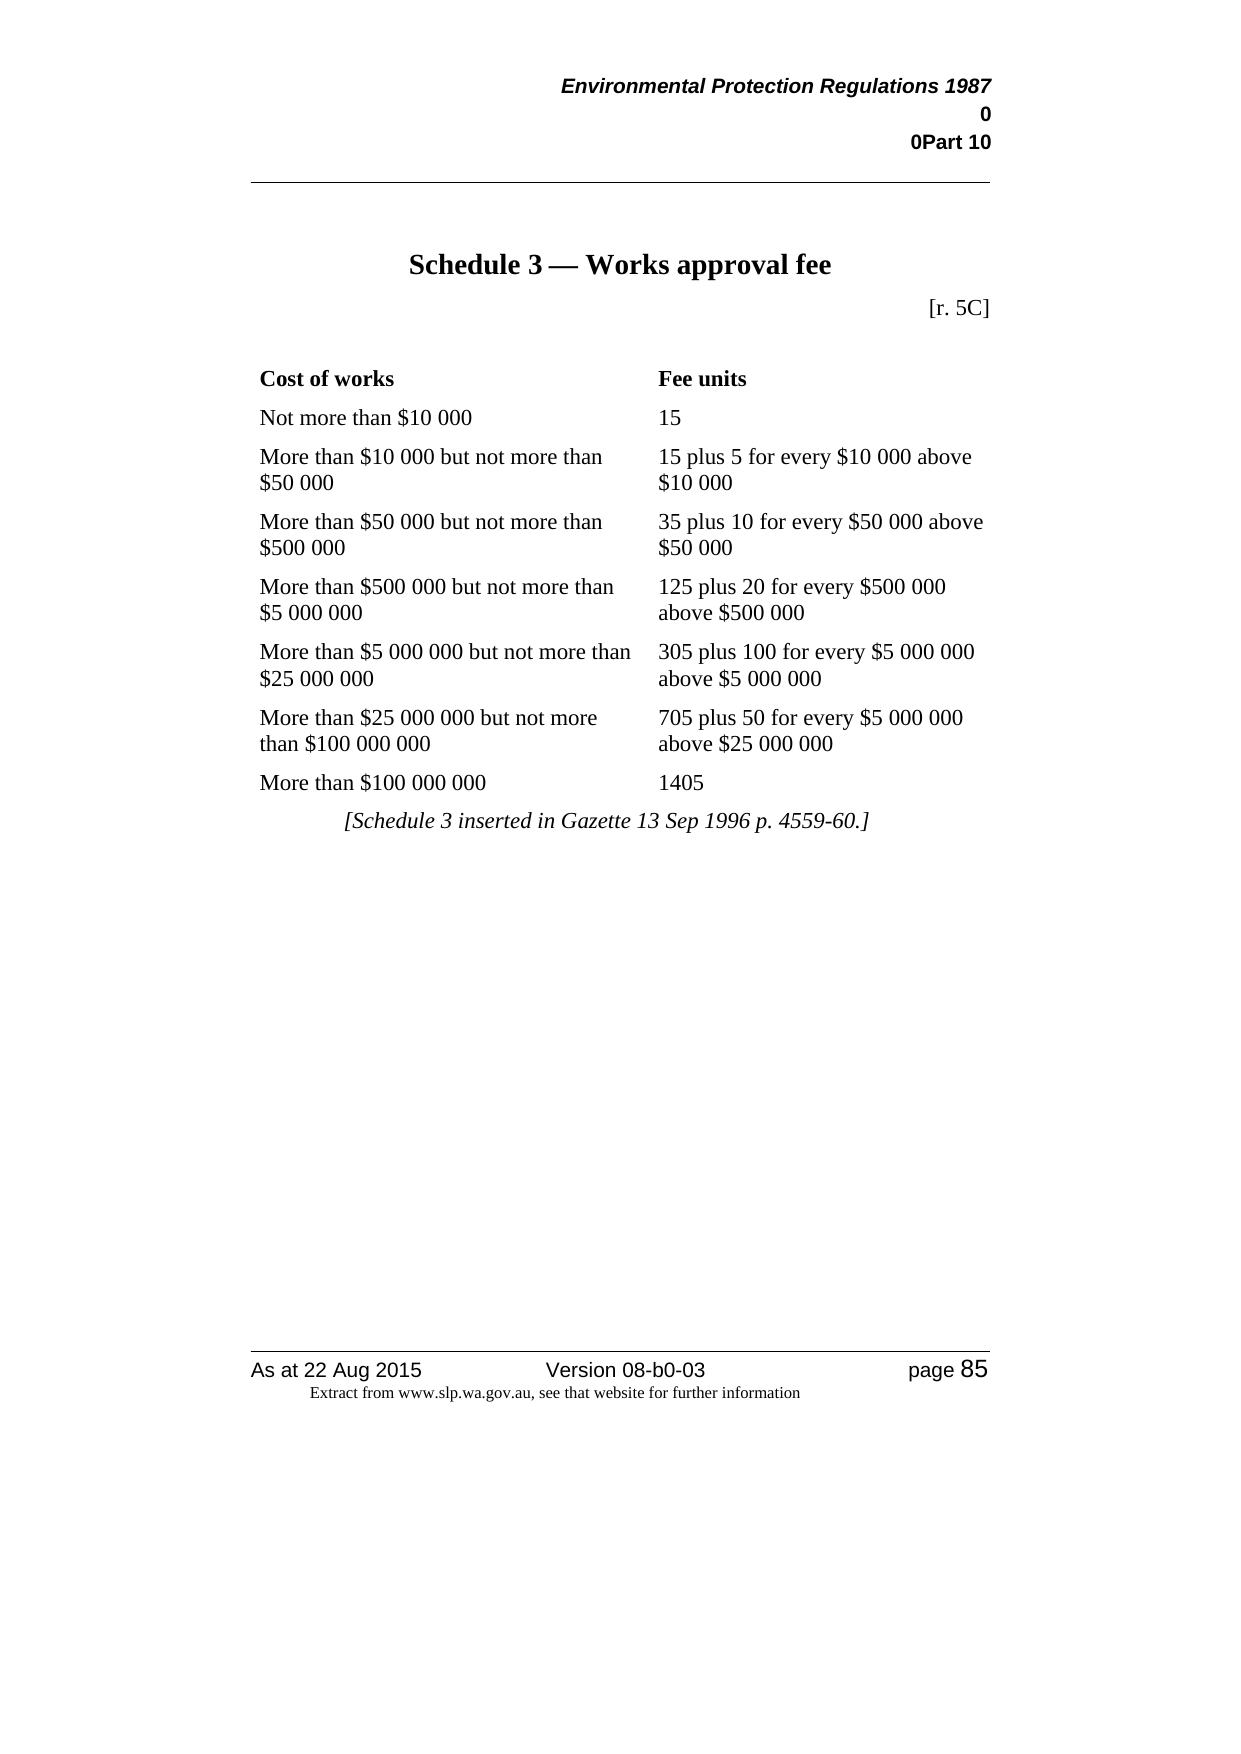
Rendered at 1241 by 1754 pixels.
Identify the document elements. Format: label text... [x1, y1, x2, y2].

table_cell More than $100 000 000 [251, 756, 649, 795]
table_header Cost of works [251, 353, 649, 391]
table_cell 305 plus 100 for every $5 000 000 above $5 000 000 [649, 626, 1004, 691]
text [r. 5C] [251, 293, 990, 320]
table_cell More than $500 000 but not more than $5 000 000 [251, 561, 649, 626]
table_cell More than $50 000 but not more than $500 000 [251, 495, 649, 561]
table_cell 35 plus 10 for every $50 000 above $50 000 [649, 495, 1004, 561]
table_cell 705 plus 50 for every $5 000 000 above $25 000 000 [649, 691, 1004, 756]
text [Schedule 3 inserted in Gazette 13 Sep 1996 p. 4559-60.] [251, 808, 990, 834]
table_cell 125 plus 20 for every $500 000 above $500 000 [649, 561, 1004, 626]
table_cell 15 [649, 391, 1004, 430]
table_cell 1405 [649, 756, 1004, 795]
table_cell More than $25 000 000 but not more than $100 000 000 [251, 691, 649, 756]
table_cell More than $5 000 000 but not more than $25 000 000 [251, 626, 649, 691]
subtitle Schedule 3 — Works approval fee [251, 247, 990, 281]
table_cell More than $10 000 but not more than $50 000 [251, 430, 649, 495]
table_cell 15 plus 5 for every $10 000 above $10 000 [649, 430, 1004, 495]
table_cell Not more than $10 000 [251, 391, 649, 430]
table_header Fee units [649, 353, 1004, 391]
